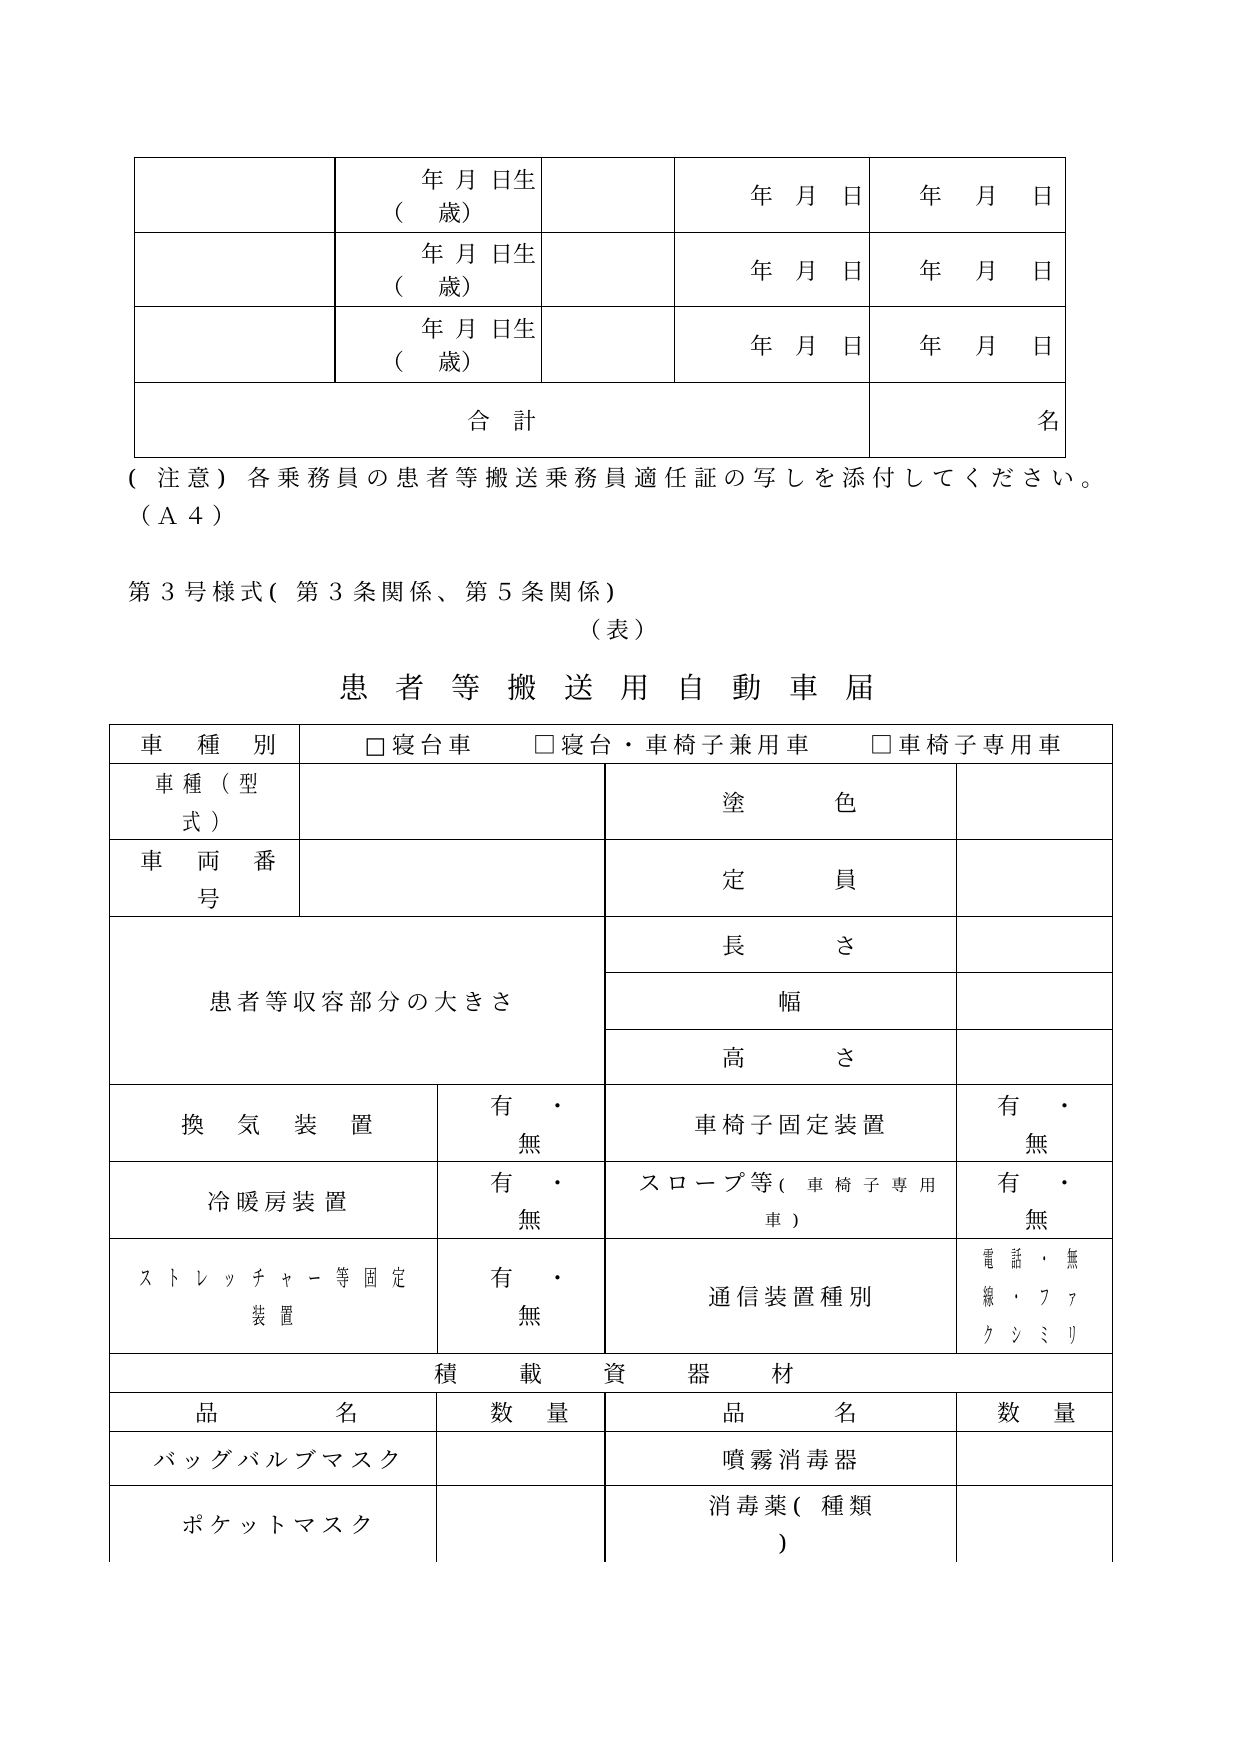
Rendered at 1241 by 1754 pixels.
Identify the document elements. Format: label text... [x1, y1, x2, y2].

table_cell 換 気 装 置 [110, 1085, 437, 1161]
table_cell 合 計 [135, 383, 869, 457]
table_cell [437, 1486, 604, 1562]
table_cell 年 月 日 [870, 307, 1065, 382]
table_cell 消毒薬(種類 ) [606, 1486, 956, 1562]
text （表） [128, 610, 1112, 648]
table_cell [135, 233, 334, 306]
table_cell 年 月 日 [675, 307, 869, 382]
table_cell 数 量 [437, 1393, 604, 1431]
table_cell 年 月 日生 （ 歳） [336, 307, 541, 382]
table_cell 品 名 [606, 1393, 956, 1431]
table_cell [957, 764, 1112, 839]
table_cell ストレッチャー等固定装置 [110, 1239, 437, 1353]
table_cell [542, 233, 674, 306]
table_cell 年 月 日 [870, 233, 1065, 306]
table_cell 電話・無線・ファクシミリ [957, 1239, 1112, 1353]
text 患者等搬送用自動車届 [128, 648, 1112, 723]
table_cell 冷暖房装置 [110, 1162, 437, 1238]
table_cell [957, 1432, 1112, 1485]
table_cell 車種（型式） [110, 764, 299, 839]
table_cell 年 月 日 [675, 158, 869, 232]
table_header 車 種 別 [110, 725, 299, 762]
table_cell [437, 1432, 604, 1485]
table_cell 塗 色 [606, 764, 956, 839]
table_cell 年 月 日 [870, 158, 1065, 232]
table_cell [135, 158, 334, 232]
table_cell [135, 307, 334, 382]
table_cell 車椅子固定装置 [606, 1085, 956, 1161]
table_cell [957, 973, 1112, 1028]
table_cell 積 載 資 器 材 [110, 1354, 1112, 1392]
table_cell 幅 [606, 973, 956, 1028]
table_cell 患者等収容部分の大きさ [110, 917, 604, 1084]
table_cell 品 名 [110, 1393, 436, 1431]
table_cell [957, 1030, 1112, 1084]
table_cell 有 ・ 無 [957, 1162, 1112, 1238]
table_cell [957, 917, 1112, 972]
table_cell スロープ等(車椅子専用車) [606, 1162, 956, 1238]
table_cell [957, 840, 1112, 916]
table_cell 数 量 [957, 1393, 1112, 1431]
table_cell バッグバルブマスク [110, 1432, 436, 1485]
table_cell 名 [870, 383, 1065, 457]
table_cell 通信装置種別 [606, 1239, 956, 1353]
table_cell [300, 764, 604, 839]
table_header □寝台車 □寝台・車椅子兼用車 □車椅子専用車 [300, 725, 1112, 762]
table_cell 車 両 番 号 [110, 840, 299, 916]
table_cell ポケットマスク [110, 1486, 436, 1562]
table_cell 有 ・ 無 [438, 1162, 604, 1238]
table_cell 有 ・ 無 [957, 1085, 1112, 1161]
text (注意)各乗務員の患者等搬送乗務員適任証の写しを添付してください。 （Ａ４） [128, 458, 1112, 534]
table_cell 有 ・ 無 [438, 1239, 604, 1353]
table_cell 高 さ [606, 1030, 956, 1084]
table_cell [542, 307, 674, 382]
table_cell 噴霧消毒器 [606, 1432, 956, 1485]
table_cell [957, 1486, 1112, 1562]
table_cell 年 月 日生 （ 歳） [336, 158, 541, 232]
text 第３号様式(第３条関係、第５条関係) [128, 572, 1112, 610]
table_cell 定 員 [606, 840, 956, 916]
table_cell 長 さ [606, 917, 956, 972]
table_cell 有 ・ 無 [438, 1085, 604, 1161]
table_cell 年 月 日生 （ 歳） [336, 233, 541, 306]
table_cell [300, 840, 604, 916]
table_cell 年 月 日 [675, 233, 869, 306]
table_cell [542, 158, 674, 232]
